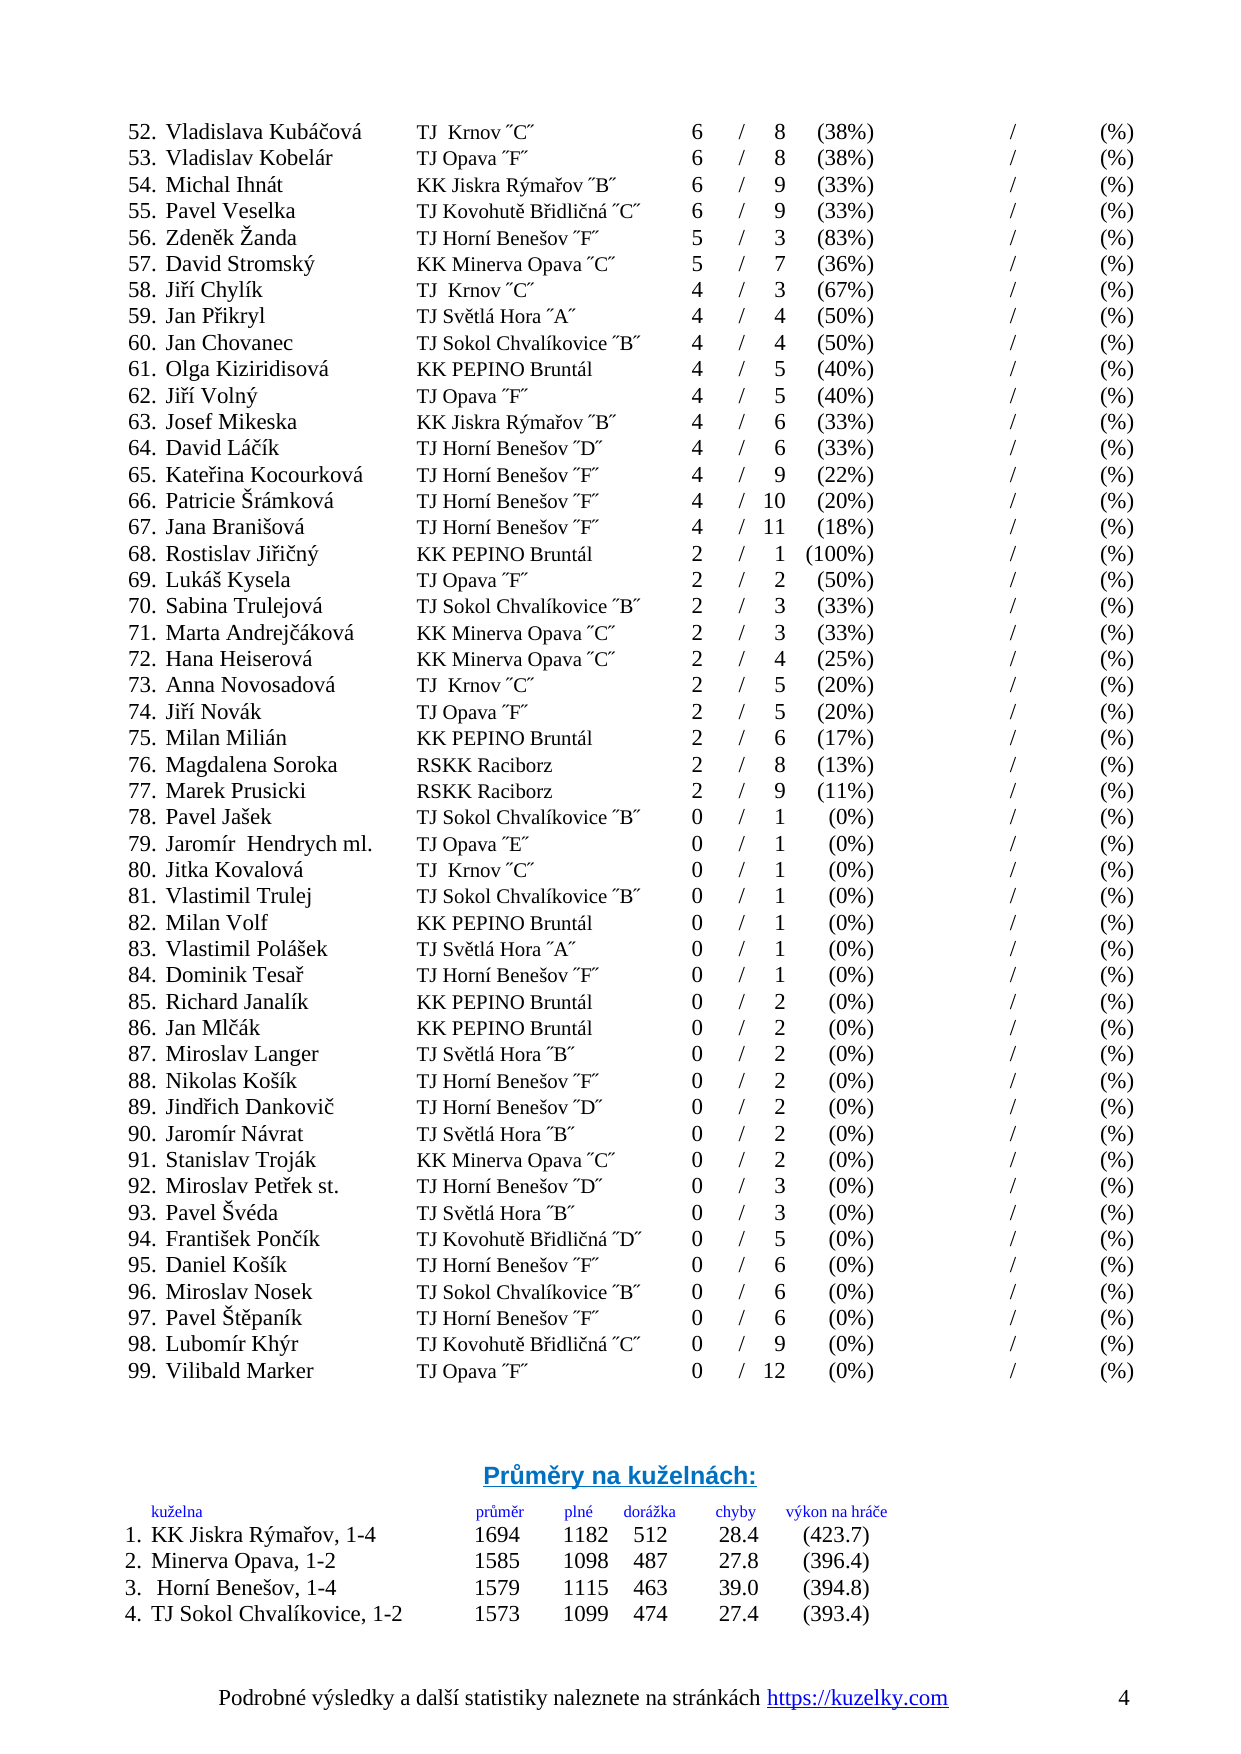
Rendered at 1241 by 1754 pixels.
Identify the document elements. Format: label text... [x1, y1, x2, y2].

text 52. Vladislava Kubáčová TJ Krnov ˝C˝ 6 / 8 (38%) / (%) [106, 118, 1134, 144]
text 4. TJ Sokol Chvalíkovice, 1-2 1573 1099 474 27.4 (393.4) [106, 1600, 1134, 1627]
text 88. Nikolas Košík TJ Horní Benešov ˝F˝ 0 / 2 (0%) / (%) [106, 1067, 1134, 1093]
text 58. Jiří Chylík TJ Krnov ˝C˝ 4 / 3 (67%) / (%) [106, 276, 1134, 303]
text 1. KK Jiskra Rýmařov, 1-4 1694 1182 512 28.4 (423.7) [106, 1521, 1134, 1548]
text 83. Vlastimil Polášek TJ Světlá Hora ˝A˝ 0 / 1 (0%) / (%) [106, 935, 1134, 961]
text 89. Jindřich Dankovič TJ Horní Benešov ˝D˝ 0 / 2 (0%) / (%) [106, 1093, 1134, 1119]
text 77. Marek Prusicki RSKK Raciborz 2 / 9 (11%) / (%) [106, 777, 1134, 803]
text 78. Pavel Jašek TJ Sokol Chvalíkovice ˝B˝ 0 / 1 (0%) / (%) [106, 803, 1134, 830]
text 59. Jan Přikryl TJ Světlá Hora ˝A˝ 4 / 4 (50%) / (%) [106, 303, 1134, 329]
text 87. Miroslav Langer TJ Světlá Hora ˝B˝ 0 / 2 (0%) / (%) [106, 1041, 1134, 1067]
text 70. Sabina Trulejová TJ Sokol Chvalíkovice ˝B˝ 2 / 3 (33%) / (%) [106, 592, 1134, 619]
text 93. Pavel Švéda TJ Světlá Hora ˝B˝ 0 / 3 (0%) / (%) [106, 1199, 1134, 1225]
text 61. Olga Kiziridisová KK PEPINO Bruntál 4 / 5 (40%) / (%) [106, 355, 1134, 382]
text 65. Kateřina Kocourková TJ Horní Benešov ˝F˝ 4 / 9 (22%) / (%) [106, 461, 1134, 487]
text 94. František Pončík TJ Kovohutě Břidličná ˝D˝ 0 / 5 (0%) / (%) [106, 1225, 1134, 1251]
text 73. Anna Novosadová TJ Krnov ˝C˝ 2 / 5 (20%) / (%) [106, 672, 1134, 698]
text 80. Jitka Kovalová TJ Krnov ˝C˝ 0 / 1 (0%) / (%) [106, 856, 1134, 882]
text 82. Milan Volf KK PEPINO Bruntál 0 / 1 (0%) / (%) [106, 909, 1134, 935]
text 67. Jana Branišová TJ Horní Benešov ˝F˝ 4 / 11 (18%) / (%) [106, 513, 1134, 540]
text 53. Vladislav Kobelár TJ Opava ˝F˝ 6 / 8 (38%) / (%) [106, 144, 1134, 171]
text 54. Michal Ihnát KK Jiskra Rýmařov ˝B˝ 6 / 9 (33%) / (%) [106, 171, 1134, 197]
text 62. Jiří Volný TJ Opava ˝F˝ 4 / 5 (40%) / (%) [106, 382, 1134, 408]
text 57. David Stromský KK Minerva Opava ˝C˝ 5 / 7 (36%) / (%) [106, 250, 1134, 276]
text 64. David Láčík TJ Horní Benešov ˝D˝ 4 / 6 (33%) / (%) [106, 434, 1134, 461]
text kuželna průměr plné dorážka chyby výkon na hráče [106, 1502, 1134, 1521]
text 75. Milan Milián KK PEPINO Bruntál 2 / 6 (17%) / (%) [106, 724, 1134, 751]
text 85. Richard Janalík KK PEPINO Bruntál 0 / 2 (0%) / (%) [106, 988, 1134, 1014]
text 2. Minerva Opava, 1-2 1585 1098 487 27.8 (396.4) [106, 1548, 1134, 1574]
text 71. Marta Andrejčáková KK Minerva Opava ˝C˝ 2 / 3 (33%) / (%) [106, 619, 1134, 645]
text 3. Horní Benešov, 1-4 1579 1115 463 39.0 (394.8) [106, 1574, 1134, 1600]
text 55. Pavel Veselka TJ Kovohutě Břidličná ˝C˝ 6 / 9 (33%) / (%) [106, 197, 1134, 223]
text 66. Patricie Šrámková TJ Horní Benešov ˝F˝ 4 / 10 (20%) / (%) [106, 487, 1134, 513]
text 81. Vlastimil Trulej TJ Sokol Chvalíkovice ˝B˝ 0 / 1 (0%) / (%) [106, 882, 1134, 909]
text 91. Stanislav Troják KK Minerva Opava ˝C˝ 0 / 2 (0%) / (%) [106, 1146, 1134, 1172]
text 79. Jaromír Hendrych ml. TJ Opava ˝E˝ 0 / 1 (0%) / (%) [106, 830, 1134, 856]
text 98. Lubomír Khýr TJ Kovohutě Břidličná ˝C˝ 0 / 9 (0%) / (%) [106, 1330, 1134, 1357]
text 92. Miroslav Petřek st. TJ Horní Benešov ˝D˝ 0 / 3 (0%) / (%) [106, 1172, 1134, 1199]
text 97. Pavel Štěpaník TJ Horní Benešov ˝F˝ 0 / 6 (0%) / (%) [106, 1304, 1134, 1330]
text 99. Vilibald Marker TJ Opava ˝F˝ 0 / 12 (0%) / (%) [106, 1357, 1134, 1383]
text 74. Jiří Novák TJ Opava ˝F˝ 2 / 5 (20%) / (%) [106, 698, 1134, 724]
text 96. Miroslav Nosek TJ Sokol Chvalíkovice ˝B˝ 0 / 6 (0%) / (%) [106, 1278, 1134, 1304]
text Průměry na kuželnách: [94, 1461, 1145, 1489]
text 60. Jan Chovanec TJ Sokol Chvalíkovice ˝B˝ 4 / 4 (50%) / (%) [106, 329, 1134, 355]
text 68. Rostislav Jiřičný KK PEPINO Bruntál 2 / 1 (100%) / (%) [106, 540, 1134, 566]
text 69. Lukáš Kysela TJ Opava ˝F˝ 2 / 2 (50%) / (%) [106, 566, 1134, 592]
text 84. Dominik Tesař TJ Horní Benešov ˝F˝ 0 / 1 (0%) / (%) [106, 961, 1134, 988]
text 63. Josef Mikeska KK Jiskra Rýmařov ˝B˝ 4 / 6 (33%) / (%) [106, 408, 1134, 434]
text 72. Hana Heiserová KK Minerva Opava ˝C˝ 2 / 4 (25%) / (%) [106, 645, 1134, 672]
text 95. Daniel Košík TJ Horní Benešov ˝F˝ 0 / 6 (0%) / (%) [106, 1251, 1134, 1278]
text 86. Jan Mlčák KK PEPINO Bruntál 0 / 2 (0%) / (%) [106, 1014, 1134, 1041]
text 56. Zdeněk Žanda TJ Horní Benešov ˝F˝ 5 / 3 (83%) / (%) [106, 223, 1134, 250]
text 90. Jaromír Návrat TJ Světlá Hora ˝B˝ 0 / 2 (0%) / (%) [106, 1119, 1134, 1146]
text 76. Magdalena Soroka RSKK Raciborz 2 / 8 (13%) / (%) [106, 751, 1134, 777]
